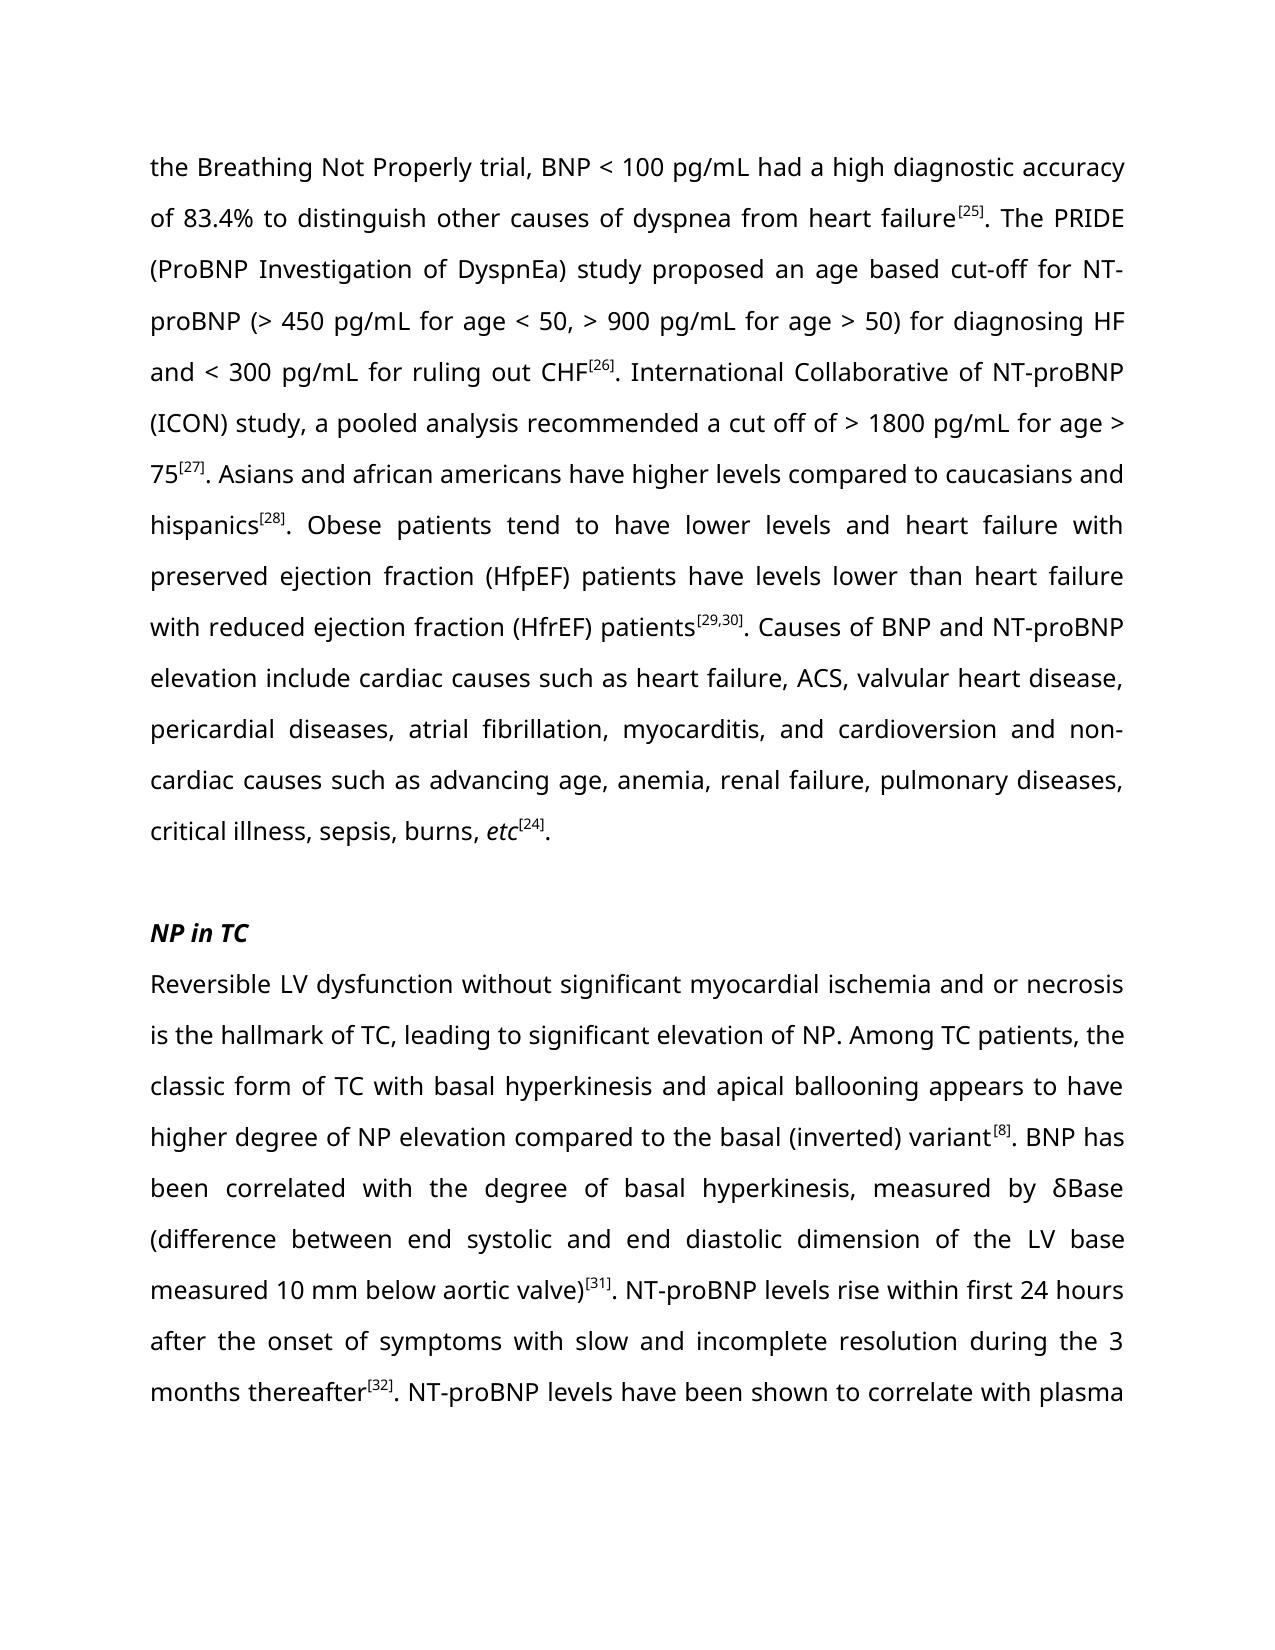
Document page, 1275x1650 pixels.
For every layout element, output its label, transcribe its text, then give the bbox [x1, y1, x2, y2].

text NP in TC [150, 916, 1125, 950]
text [150, 967, 1125, 1409]
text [150, 150, 1125, 848]
